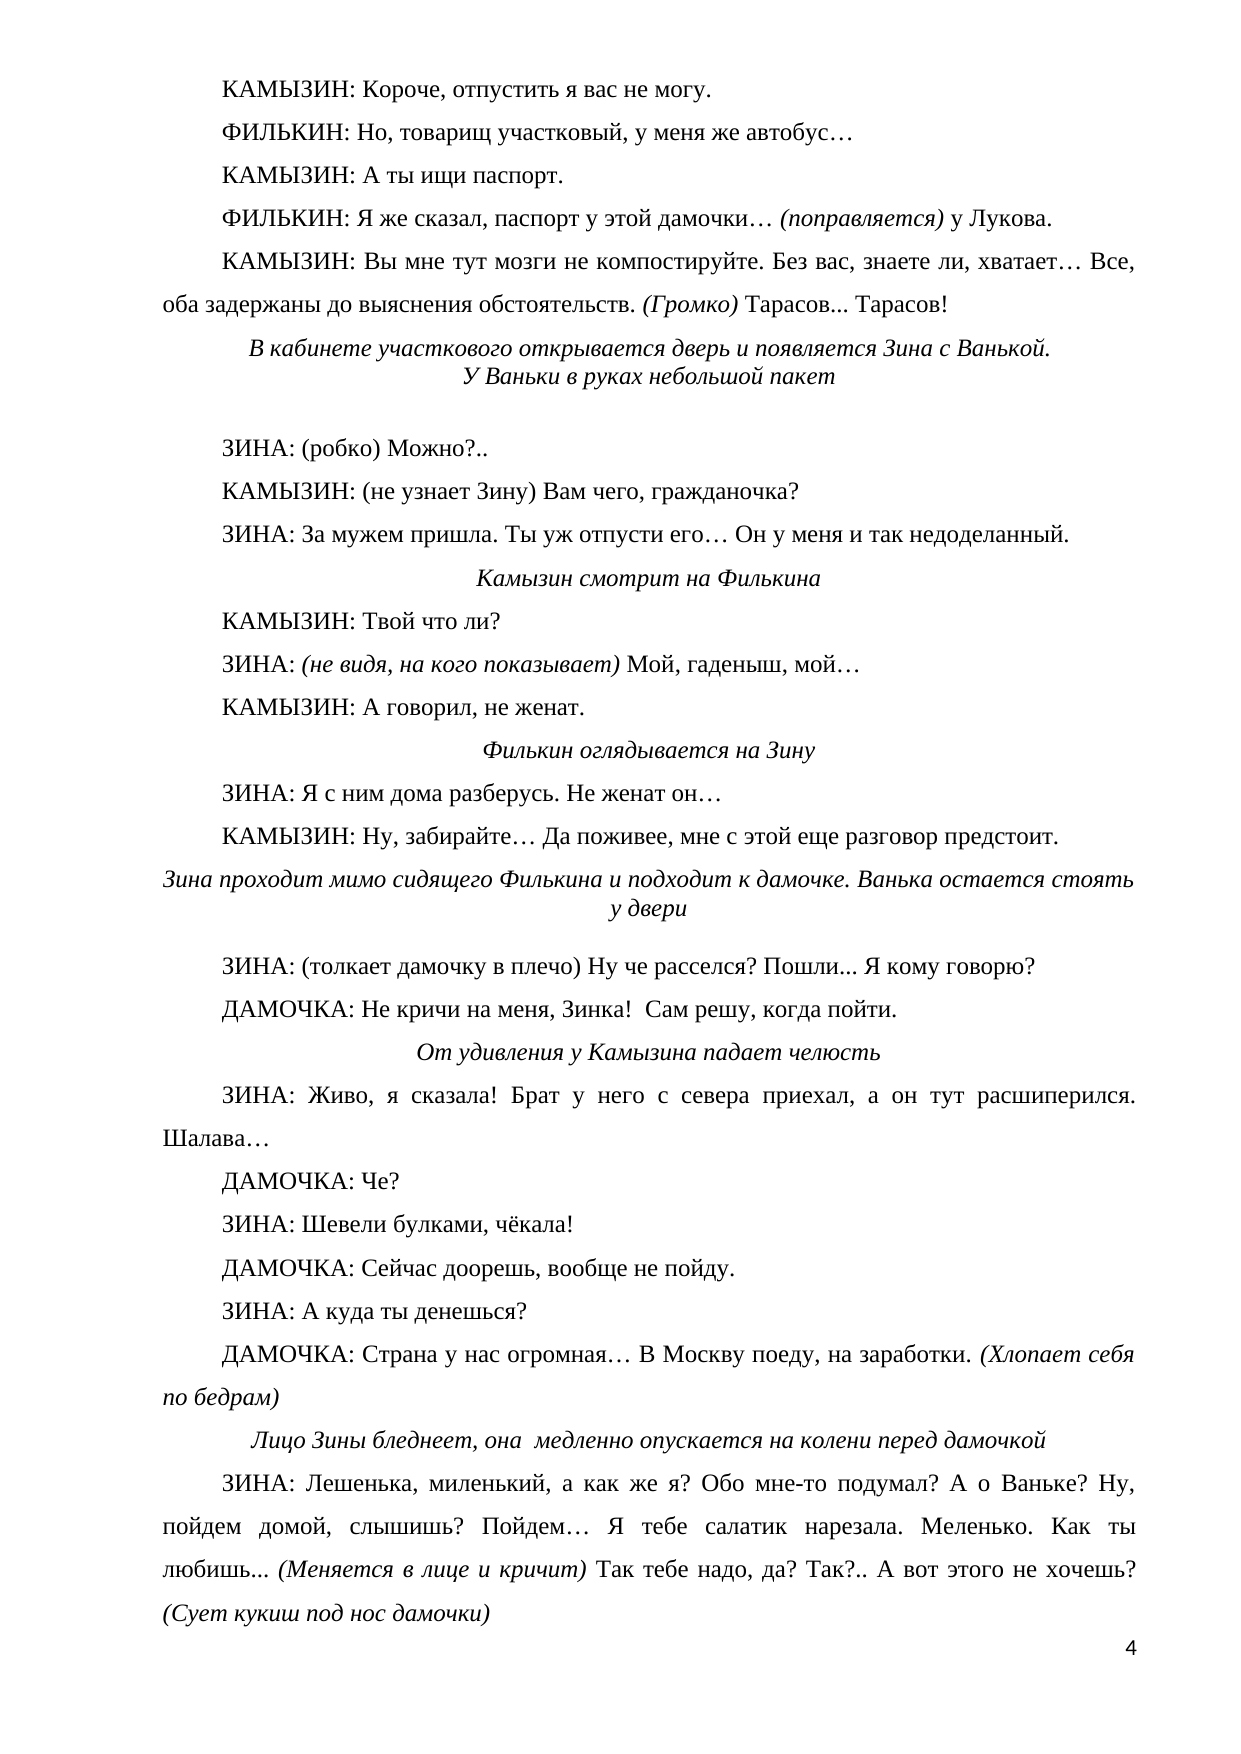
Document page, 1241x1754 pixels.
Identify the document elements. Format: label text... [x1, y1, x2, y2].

text Зина проходит мимо сидящего Филькина и подходит к дамочке. Ванька остается стоять у двери [162, 864, 1137, 922]
text ДАМОЧКА: Сейчас доорешь, вообще не пойду. [162, 1253, 1137, 1281]
text КАМЫЗИН: Твой что ли? [162, 606, 1137, 634]
text ЗИНА: (робко) Можно?.. [162, 433, 1137, 462]
text ЗИНА: Живо, я сказала! Брат у него с севера приехал, а он тут расшиперился. Шалава… [162, 1080, 1137, 1152]
text Камызин смотрит на Филькина [162, 563, 1137, 591]
text КАМЫЗИН: Ну, забирайте… Да поживее, мне с этой еще разговор предстоит. [162, 821, 1137, 850]
text В кабинете участкового открывается дверь и появляется Зина с Ванькой. [162, 333, 1137, 361]
text ЗИНА: (не видя, на кого показывает) Мой, гаденыш, мой… [162, 649, 1137, 678]
text КАМЫЗИН: Вы мне тут мозги не компостируйте. Без вас, знаете ли, хватает… Все, оба задержаны до выяснения обстоятельств. (Громко) Тарасов... Тарасов! [162, 246, 1137, 318]
text ДАМОЧКА: Страна у нас огромная… В Москву поеду, на заработки. (Хлопает себя по бедрам) [162, 1339, 1137, 1411]
text КАМЫЗИН: (не узнает Зину) Вам чего, гражданочка? [162, 476, 1137, 505]
text ФИЛЬКИН: Но, товарищ участковый, у меня же автобус… [162, 117, 1137, 146]
text ЗИНА: За мужем пришла. Ты уж отпусти его… Он у меня и так недоделанный. [162, 519, 1137, 548]
text От удивления у Камызина падает челюсть [162, 1037, 1137, 1066]
text ДАМОЧКА: Че? [162, 1166, 1137, 1195]
text КАМЫЗИН: А ты ищи паспорт. [162, 160, 1137, 189]
text КАМЫЗИН: Короче, отпустить я вас не могу. [162, 74, 1137, 103]
text ФИЛЬКИН: Я же сказал, паспорт у этой дамочки… (поправляется) у Лукова. [162, 203, 1137, 232]
text ЗИНА: Шевели булками, чёкала! [162, 1209, 1137, 1238]
text КАМЫЗИН: А говорил, не женат. [162, 692, 1137, 721]
text Лицо Зины бледнеет, она медленно опускается на колени перед дамочкой [162, 1425, 1137, 1454]
text Филькин оглядывается на Зину [162, 735, 1137, 764]
text ЗИНА: Я с ним дома разберусь. Не женат он… [162, 778, 1137, 807]
text ЗИНА: (толкает дамочку в плечо) Ну че расселся? Пошли... Я кому говорю? [162, 951, 1137, 979]
text ЗИНА: Лешенька, миленький, а как же я? Обо мне-то подумал? А о Ваньке? Ну, пойдем домой, слышишь? Пойдем… Я тебе салатик нарезала. Меленько. Как ты любишь... (Меняется в лице и кричит) Так тебе надо, да? Так?.. А вот этого не хочешь? (Сует кукиш под нос дамочки) [162, 1468, 1137, 1626]
text ДАМОЧКА: Не кричи на меня, Зинка! Сам решу, когда пойти. [162, 994, 1137, 1023]
text ЗИНА: А куда ты денешься? [162, 1296, 1137, 1324]
text У Ваньки в руках небольшой пакет [162, 361, 1137, 390]
